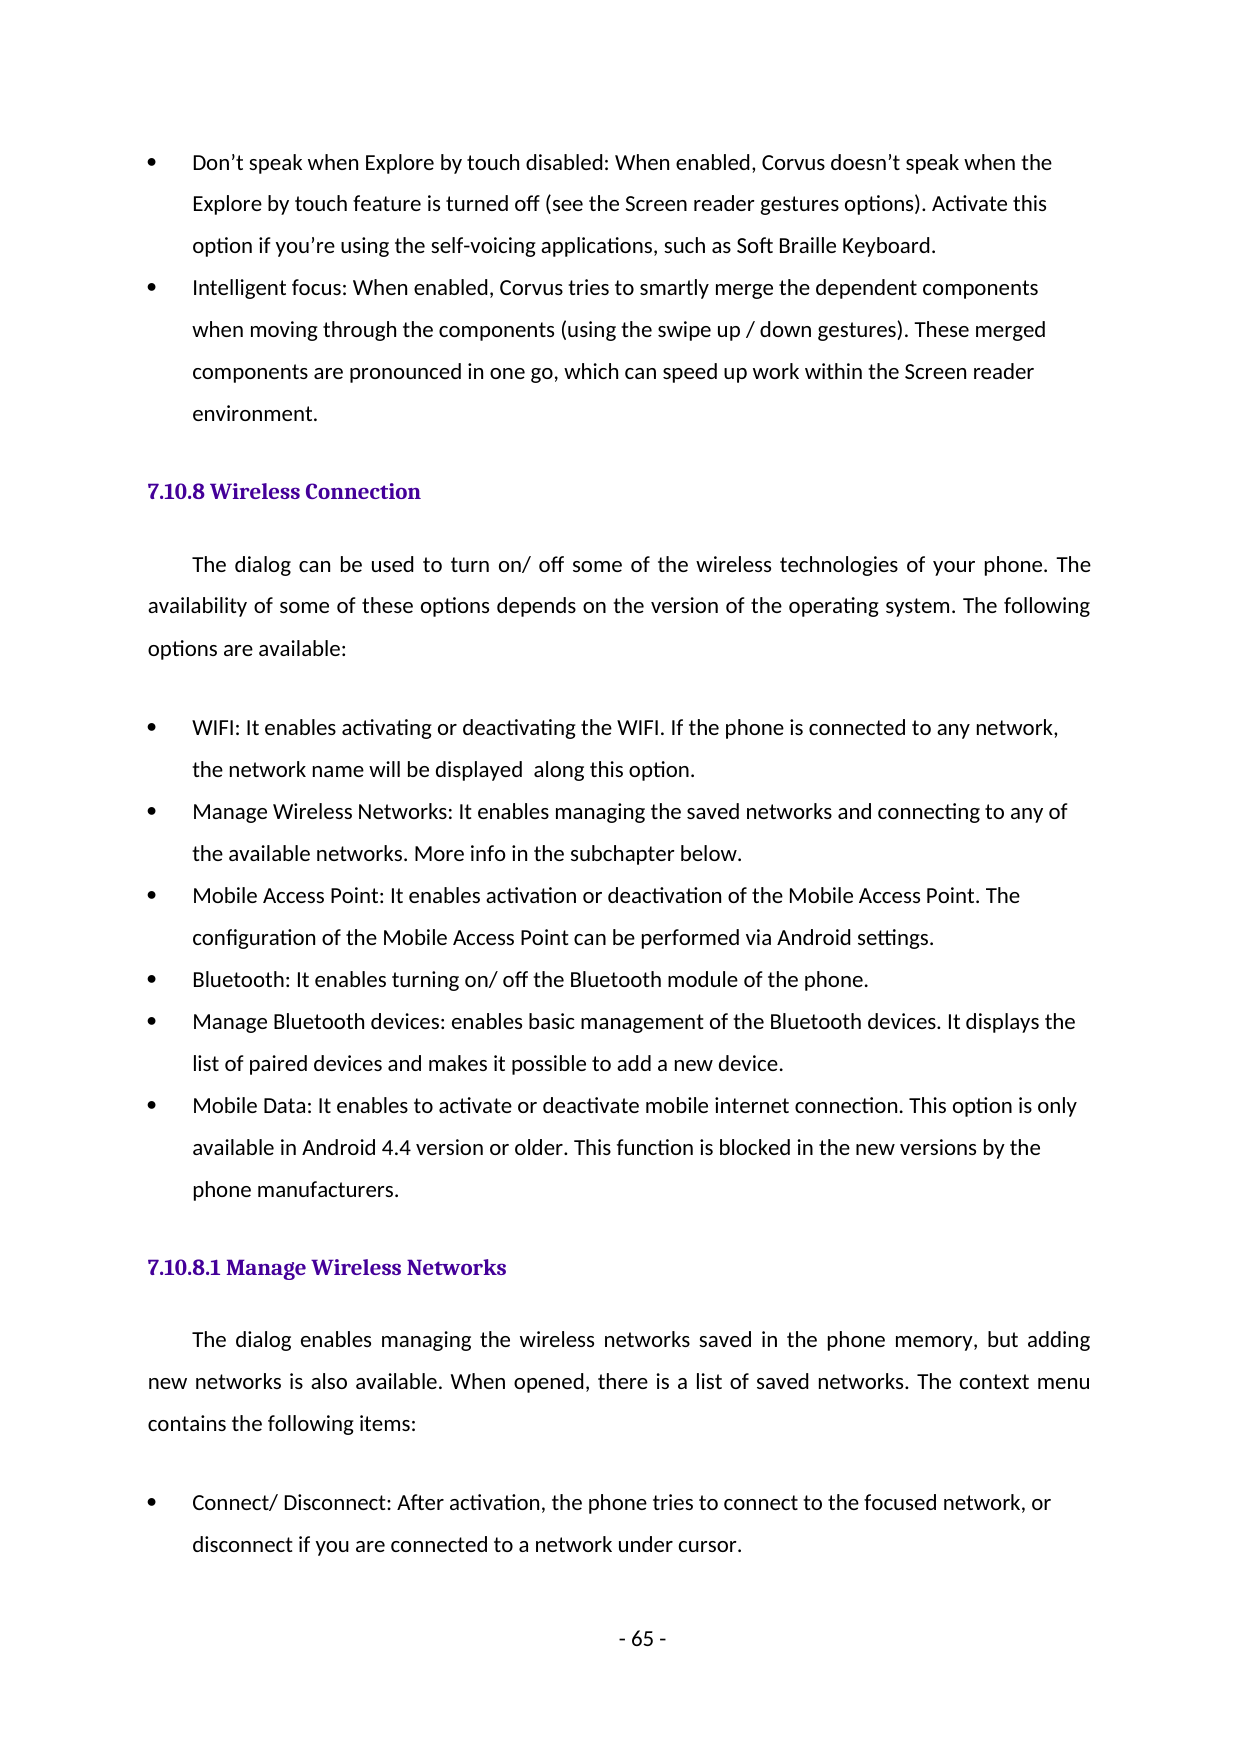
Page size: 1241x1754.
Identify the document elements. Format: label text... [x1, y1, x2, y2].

text The dialog enables managing the wireless networks saved in the phone memory, but adding new networks is also available. When opened, there is a list of saved networks. The context menu contains the following items: [148, 1325, 1093, 1437]
list Connect/ Disconnect: After activation, the phone tries to connect to the focused network, or disconnect if you are connected to a network under cursor. [148, 1488, 1093, 1558]
list Manage Bluetooth devices: enables basic management of the Bluetooth devices. It displays the list of paired devices and makes it possible to add a new device. [148, 1007, 1093, 1077]
list WIFI: It enables activating or deactivating the WIFI. If the phone is connected to any network, the network name will be displayed along this option. [148, 713, 1093, 783]
list Bluetooth: It enables turning on/ off the Bluetooth module of the phone. [148, 965, 1093, 993]
text The dialog can be used to turn on/ off some of the wireless technologies of your phone. The availability of some of these options depends on the version of the operating system. The following options are available: [148, 550, 1093, 662]
list Intelligent focus: When enabled, Corvus tries to smartly merge the dependent components when moving through the components (using the swipe up / down gestures). These merged components are pronounced in one go, which can speed up work within the Screen reader environment. [148, 273, 1093, 427]
list Manage Wireless Networks: It enables managing the saved networks and connecting to any of the available networks. More info in the subchapter below. [148, 797, 1093, 867]
list Mobile Data: It enables to activate or deactivate mobile internet connection. This option is only available in Android 4.4 version or older. This function is blocked in the new versions by the phone manufacturers. [148, 1091, 1093, 1203]
subtitle Wireless Connection [148, 479, 1093, 505]
list Don’t speak when Explore by touch disabled: When enabled, Corvus doesn’t speak when the Explore by touch feature is turned off (see the Screen reader gestures options). Activate this option if you’re using the self-voicing applications, such as Soft Braille Keyboard. [148, 148, 1093, 259]
list Mobile Access Point: It enables activation or deactivation of the Mobile Access Point. The configuration of the Mobile Access Point can be performed via Android settings. [148, 881, 1093, 951]
subtitle Manage Wireless Networks [148, 1254, 1093, 1281]
